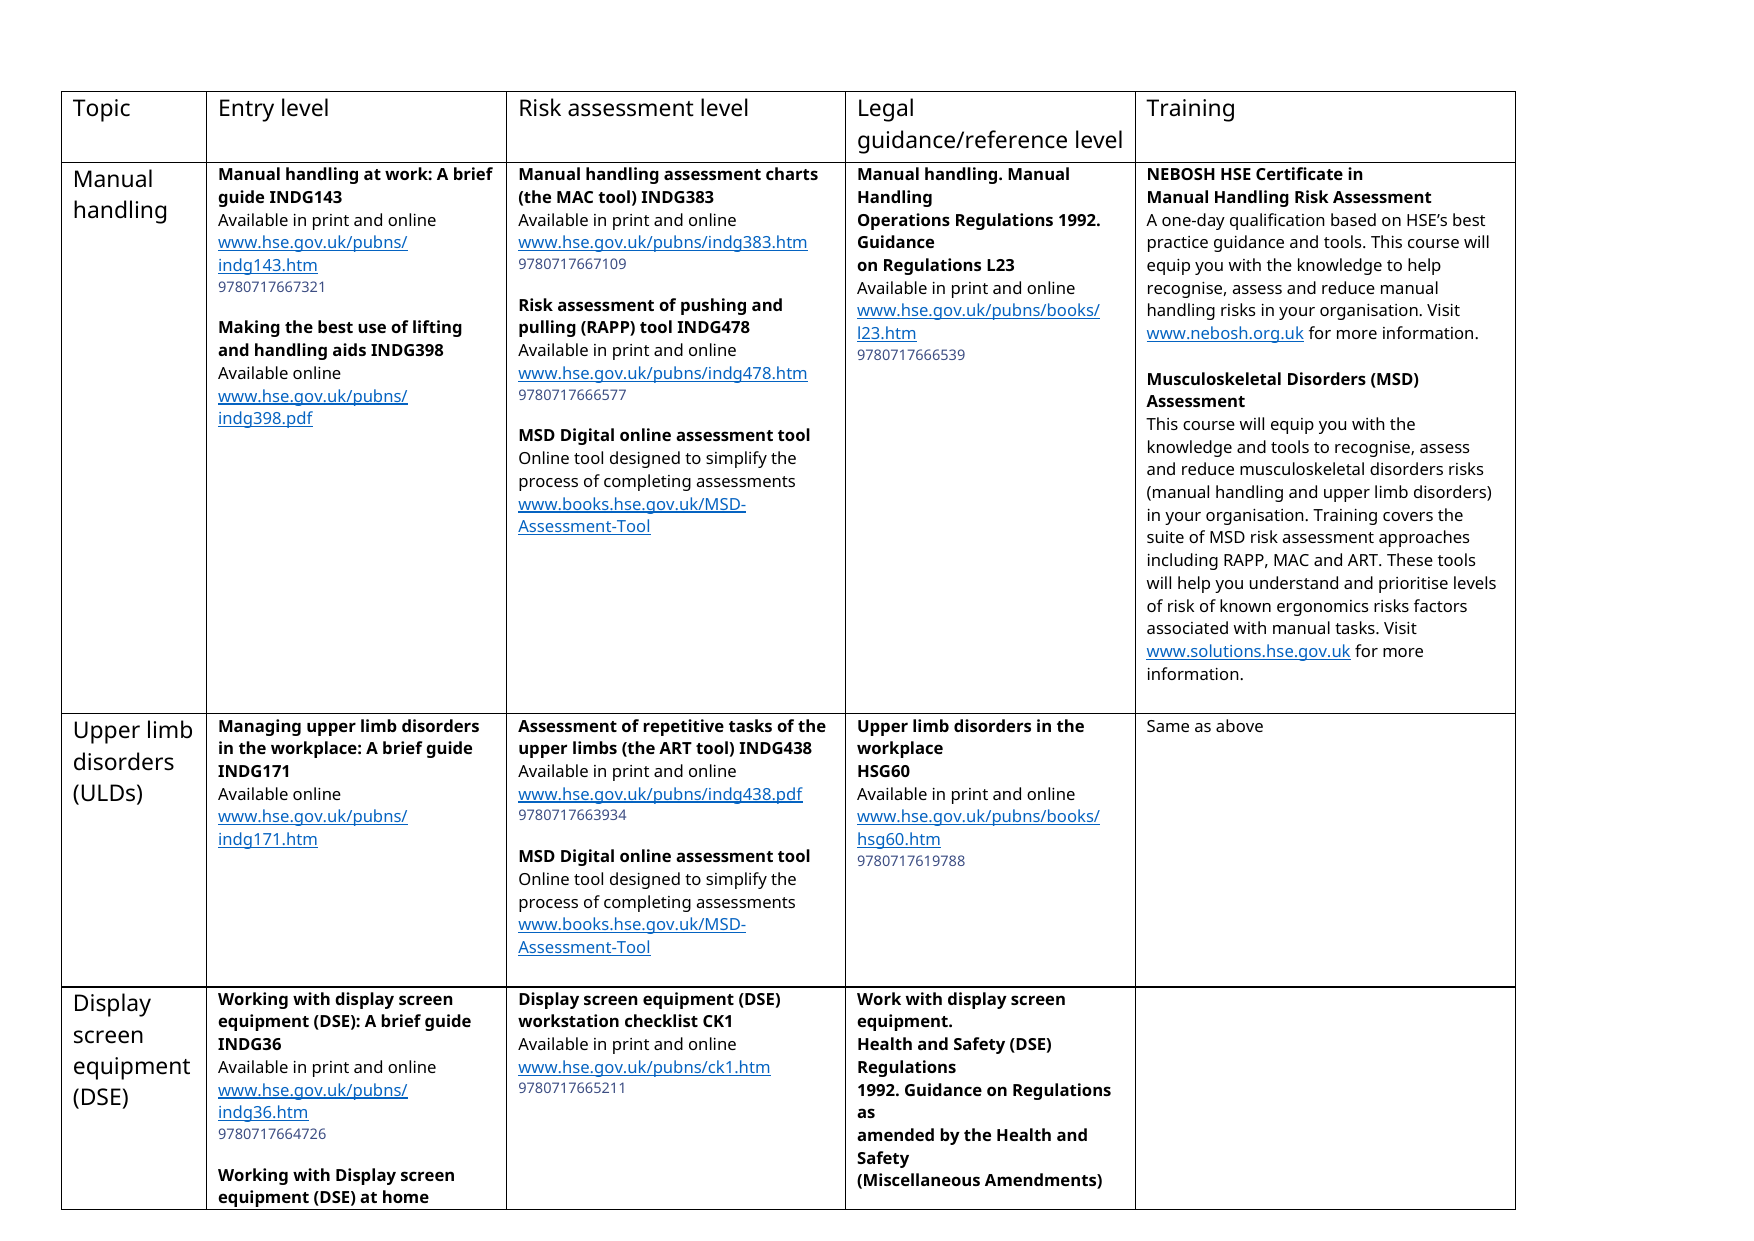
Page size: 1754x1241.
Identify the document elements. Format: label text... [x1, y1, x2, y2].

table_cell Manual handling. Manual Handling Operations Regulations 1992. Guidance on Regulations L23 Available in print and online www.hse.gov.uk/pubns/books/l23.htm 9780717666539 [846, 163, 1135, 713]
table_header Entry level [207, 92, 506, 162]
table_cell Same as above [1136, 714, 1515, 986]
table_cell [1136, 988, 1515, 1209]
table_header Training [1136, 92, 1515, 162]
table_cell Manual handling assessment charts (the MAC tool) INDG383 Available in print and online www.hse.gov.uk/pubns/indg383.htm 9780717667109 Risk assessment of pushing and pulling (RAPP) tool INDG478 Available in print and online www.hse.gov.uk/pubns/indg478.htm 9780717666577 MSD Digital online assessment tool Online tool designed to simplify the process of completing assessments www.books.hse.gov.uk/MSD-Assessment-Tool [507, 163, 845, 713]
table_cell Manual handling at work: A brief guide INDG143 Available in print and online www.hse.gov.uk/pubns/indg143.htm 9780717667321 Making the best use of lifting and handling aids INDG398 Available online www.hse.gov.uk/pubns/indg398.pdf [207, 163, 506, 713]
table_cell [507, 988, 845, 1209]
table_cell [846, 988, 1135, 1209]
table_cell Upper limb disorders (ULDs) [62, 714, 206, 986]
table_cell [62, 988, 206, 1209]
table_cell NEBOSH HSE Certificate in Manual Handling Risk Assessment A one-day qualification based on HSE’s best practice guidance and tools. This course will equip you with the knowledge to help recognise, assess and reduce manual handling risks in your organisation. Visit www.nebosh.org.uk for more information. Musculoskeletal Disorders (MSD) Assessment This course will equip you with the knowledge and tools to recognise, assess and reduce musculoskeletal disorders risks (manual handling and upper limb disorders) in your organisation. Training covers the suite of MSD risk assessment approaches including RAPP, MAC and ART. These tools will help you understand and prioritise levels of risk of known ergonomics risks factors associated with manual tasks. Visit www.solutions.hse.gov.uk for more information. [1136, 163, 1515, 713]
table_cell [207, 988, 506, 1209]
table_header Topic [62, 92, 206, 162]
table_cell Upper limb disorders in the workplace HSG60 Available in print and online www.hse.gov.uk/pubns/books/hsg60.htm 9780717619788 [846, 714, 1135, 986]
table_header Legal guidance/reference level [846, 92, 1135, 162]
table_cell Manual handling [62, 163, 206, 713]
table_cell Assessment of repetitive tasks of the upper limbs (the ART tool) INDG438 Available in print and online www.hse.gov.uk/pubns/indg438.pdf 9780717663934 MSD Digital online assessment tool Online tool designed to simplify the process of completing assessments www.books.hse.gov.uk/MSD-Assessment-Tool [507, 714, 845, 986]
table_header Risk assessment level [507, 92, 845, 162]
table_cell Managing upper limb disorders in the workplace: A brief guide INDG171 Available online www.hse.gov.uk/pubns/indg171.htm [207, 714, 506, 986]
